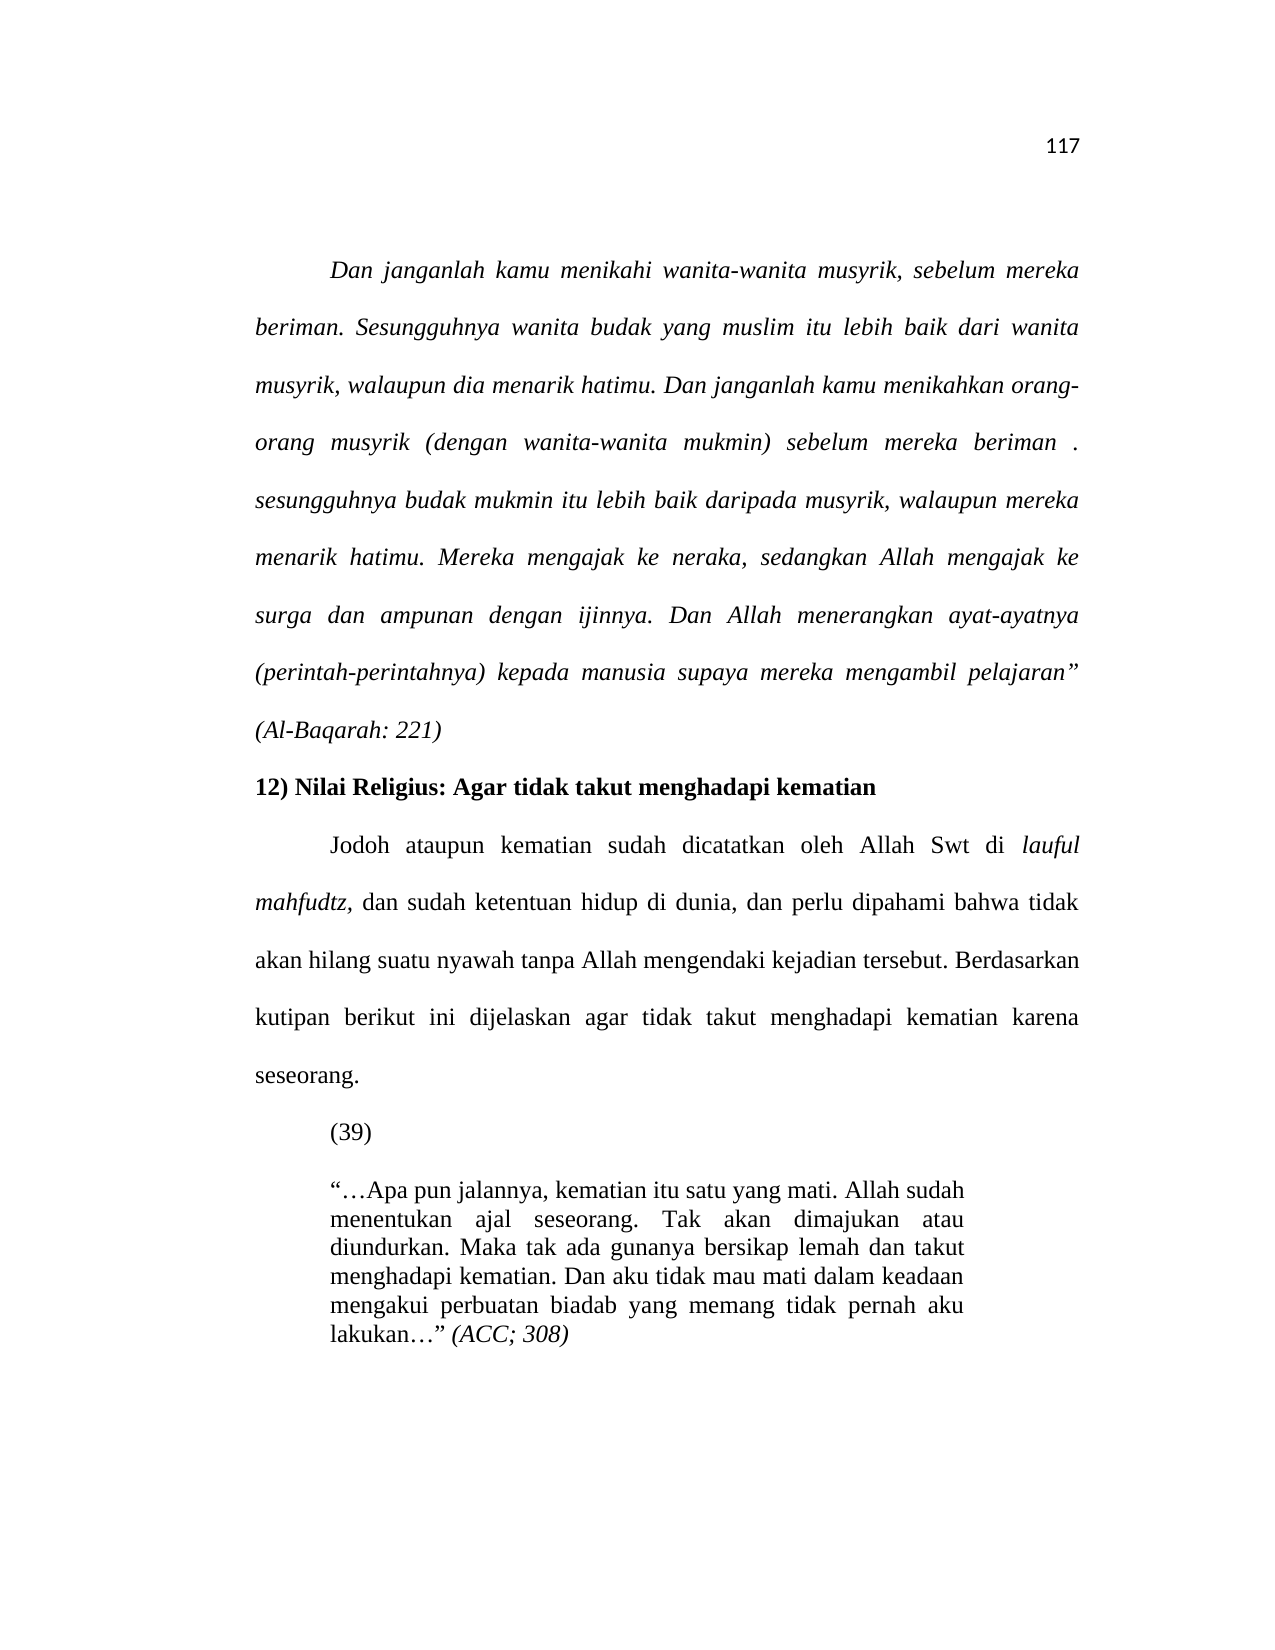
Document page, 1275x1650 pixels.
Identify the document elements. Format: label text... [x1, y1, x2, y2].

text (39) [255, 1117, 1080, 1146]
text 12) Nilai Religius: Agar tidak takut menghadapi kematian [255, 772, 1080, 801]
text “…Apa pun jalannya, kematian itu satu yang mati. Allah sudah menentukan ajal seseorang. Tak akan dimajukan atau diundurkan. Maka tak ada gunanya bersikap lemah dan takut menghadapi kematian. Dan aku tidak mau mati dalam keadaan mengakui perbuatan biadab yang memang tidak pernah aku lakukan…” (ACC; 308) [330, 1175, 965, 1347]
text Dan janganlah kamu menikahi wanita-wanita musyrik, sebelum mereka beriman. Sesungguhnya wanita budak yang muslim itu lebih baik dari wanita musyrik, walaupun dia menarik hatimu. Dan janganlah kamu menikahkan orang-orang musyrik (dengan wanita-wanita mukmin) sebelum mereka beriman . sesungguhnya budak mukmin itu lebih baik daripada musyrik, walaupun mereka menarik hatimu. Mereka mengajak ke neraka, sedangkan Allah mengajak ke surga dan ampunan dengan ijinnya. Dan Allah menerangkan ayat-ayatnya (perintah-perintahnya) kepada manusia supaya mereka mengambil pelajaran” (Al-Baqarah: 221) [255, 255, 1080, 744]
text Jodoh ataupun kematian sudah dicatatkan oleh Allah Swt di lauful mahfudtz, dan sudah ketentuan hidup di dunia, dan perlu dipahami bahwa tidak akan hilang suatu nyawah tanpa Allah mengendaki kejadian tersebut. Berdasarkan kutipan berikut ini dijelaskan agar tidak takut menghadapi kematian karena seseorang. [255, 830, 1080, 1089]
